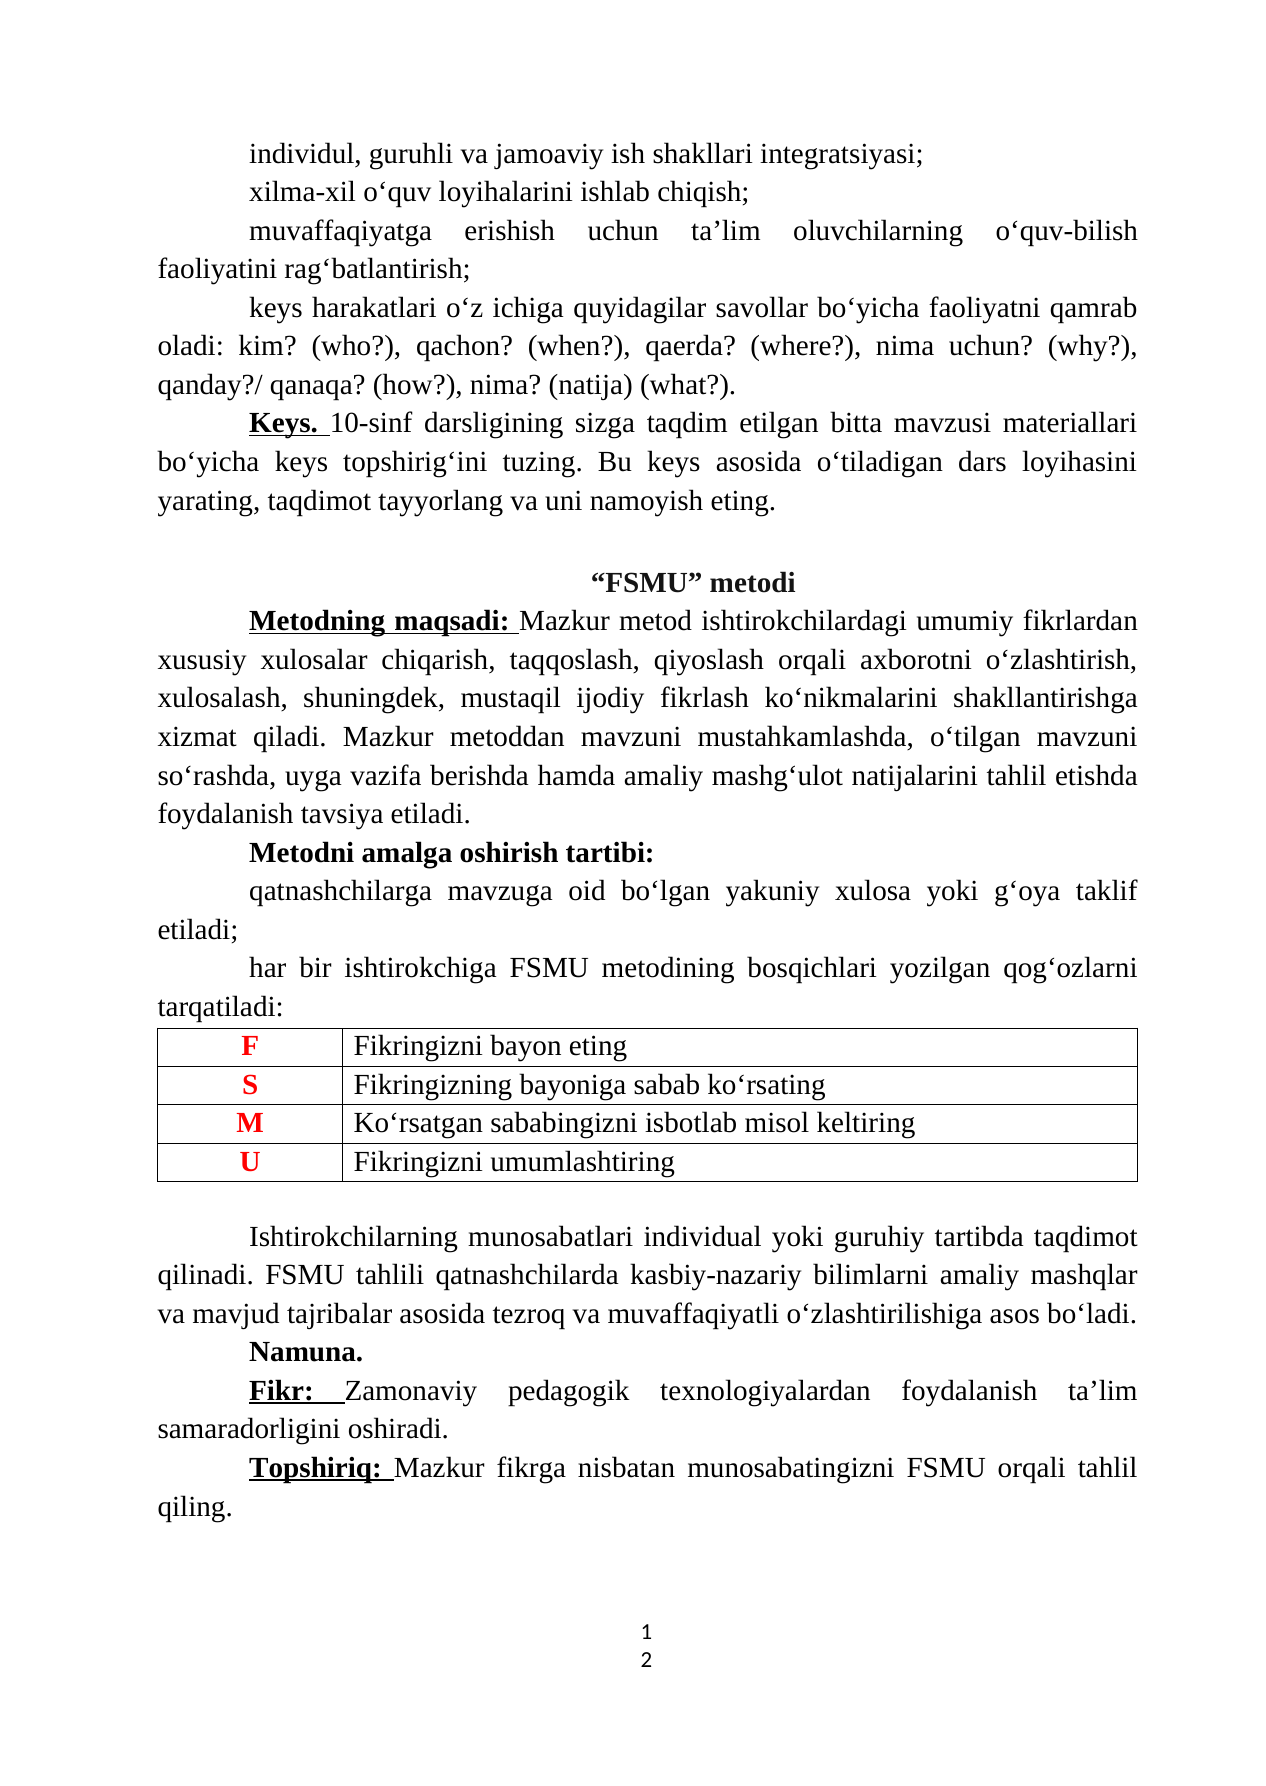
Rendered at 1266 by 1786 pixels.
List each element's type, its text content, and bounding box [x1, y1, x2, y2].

table_cell Fikringizni umumlashtiring [343, 1144, 1137, 1181]
table_header Fikringizni bayon eting [343, 1029, 1137, 1066]
text Namuna. [157, 1334, 1138, 1368]
table_cell S [158, 1067, 342, 1104]
text xilma-xil o‘quv loyihalarini ishlab chiqish; [157, 174, 1138, 208]
text Ishtirokchilarning munosabatlari individual yoki guruhiy tartibda taqdimot qilinadi. FSMU tahlili qatnashchilarda kasbiy-nazariy bilimlarni amaliy mashqlar va mavjud tajribalar asosida tezroq va muvaffaqiyatli o‘zlashtirilishiga asos bo‘ladi. [157, 1219, 1138, 1329]
text Keys. 10-sinf darsligining sizga taqdim etilgan bitta mavzusi materiallari bo‘yicha keys topshirig‘ini tuzing. Bu keys asosida o‘tiladigan dars loyihasini yarating, taqdimot tayyorlang va uni namoyish eting. [157, 406, 1138, 516]
text qatnashchilarga mavzuga oid bo‘lgan yakuniy xulosa yoki g‘oya taklif etiladi; [157, 873, 1138, 945]
text har bir ishtirokchiga FSMU metodining bosqichlari yozilgan qog‘ozlarni tarqatiladi: [157, 950, 1138, 1022]
table_header F [158, 1029, 342, 1066]
table_cell Fikringizning bayoniga sabab ko‘rsating [343, 1067, 1137, 1104]
text Topshiriq: Mazkur fikrga nisbatan munosabatingizni FSMU orqali tahlil qiling. [157, 1450, 1138, 1522]
text keys harakatlari o‘z ichiga quyidagilar savollar bo‘yicha faoliyatni qamrab oladi: kim? (who?), qachon? (when?), qaerda? (where?), nima uchun? (why?), qanday?/ qanaqa? (how?), nima? (natija) (what?). [157, 290, 1138, 401]
text Fikr: Zamonaviy pedagogik texnologiyalardan foydalanish ta’lim samaradorligini oshiradi. [157, 1373, 1138, 1445]
table_cell Ko‘rsatgan sababingizni isbotlab misol keltiring [343, 1105, 1137, 1143]
text individul, guruhli va jamoaviy ish shakllari integratsiyasi; [157, 136, 1138, 169]
text muvaffaqiyatga erishish uchun ta’lim oluvchilarning o‘quv-bilish faoliyatini rag‘batlantirish; [157, 213, 1138, 285]
text Metodni amalga oshirish tartibi: [157, 835, 1138, 868]
text “FSMU” metodi [591, 565, 1138, 598]
text Metodning maqsadi: Mazkur metod ishtirokchilardagi umumiy fikrlardan xususiy xulosalar chiqarish, taqqoslash, qiyoslash orqali axborotni o‘zlashtirish, xulosalash, shuningdek, mustaqil ijodiy fikrlash ko‘nikmalarini shakllantirishga xizmat qiladi. Mazkur metoddan mavzuni mustahkamlashda, o‘tilgan mavzuni so‘rashda, uyga vazifa berishda hamda amaliy mashg‘ulot natijalarini tahlil etishda foydalanish tavsiya etiladi. [157, 603, 1138, 830]
table_cell U [158, 1144, 342, 1181]
table_cell M [158, 1105, 342, 1143]
